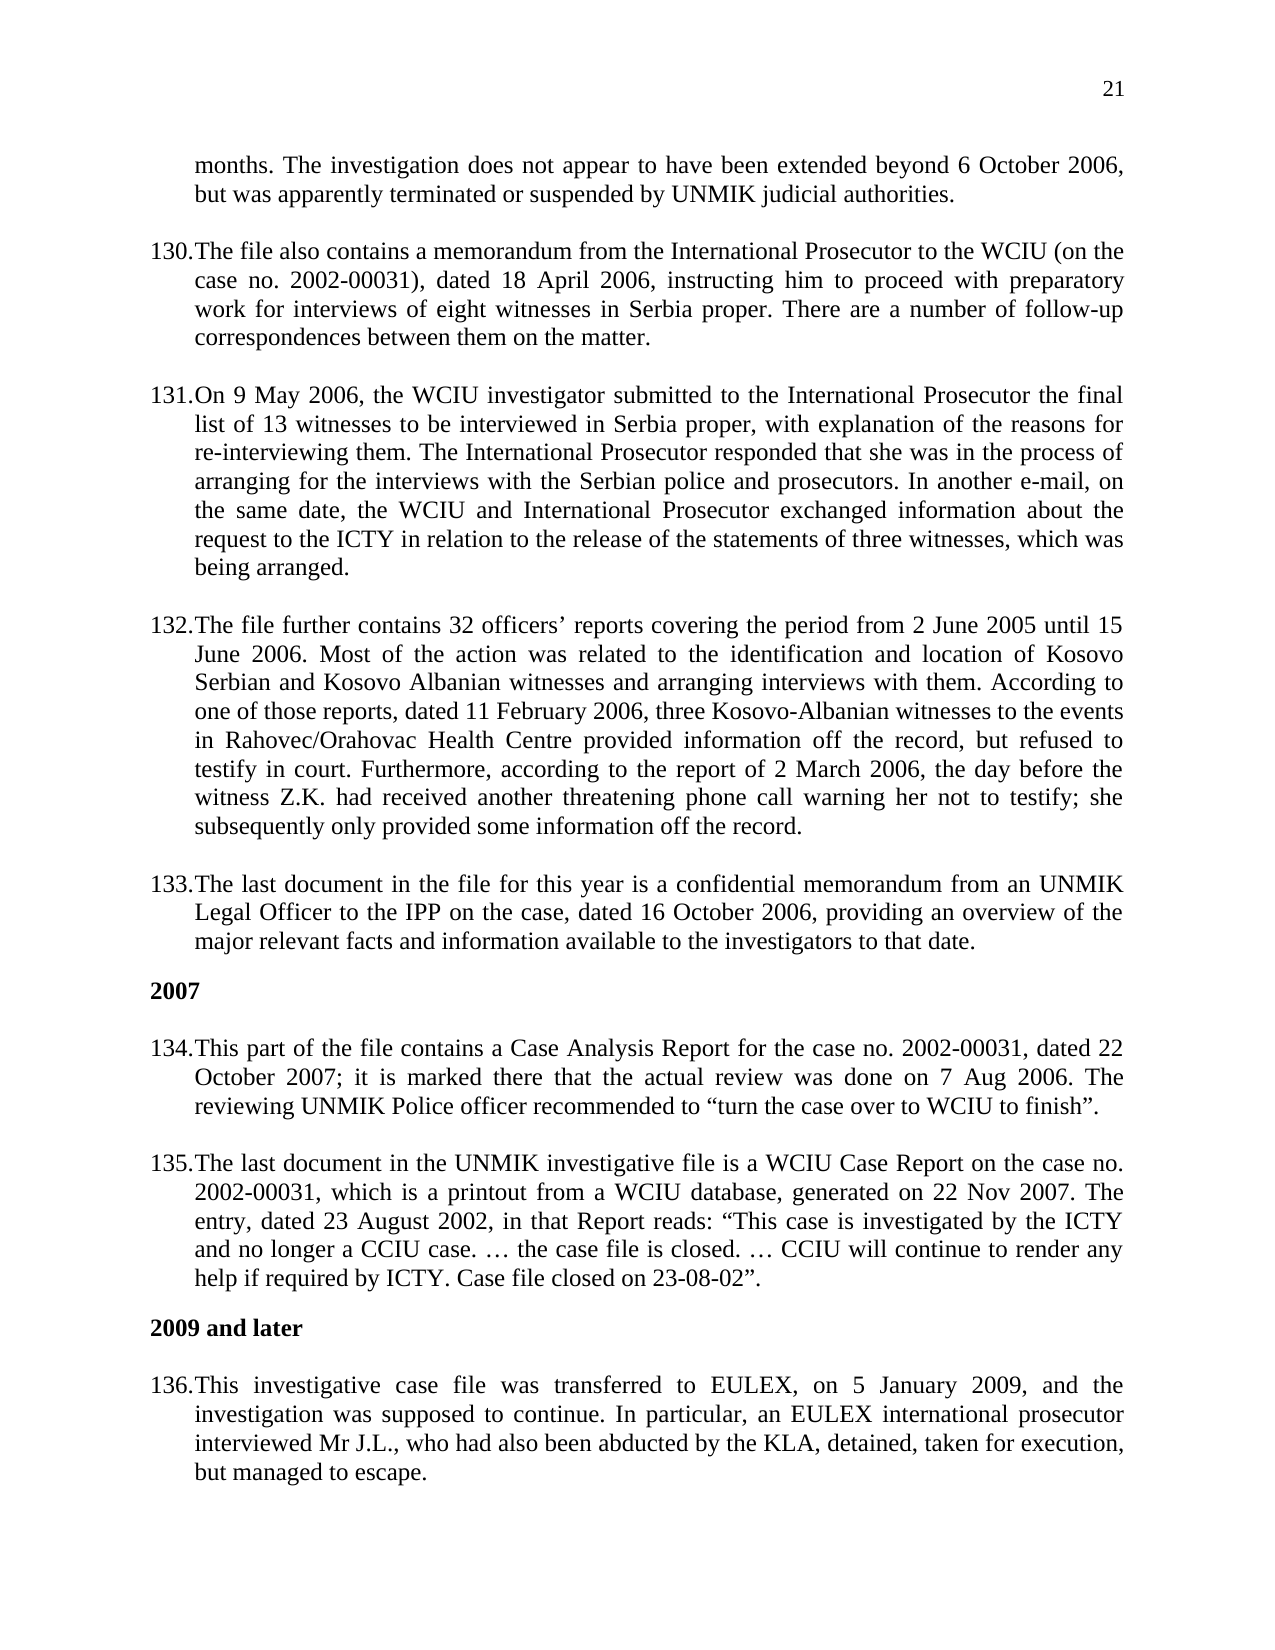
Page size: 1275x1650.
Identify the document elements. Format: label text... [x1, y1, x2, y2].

list This investigative case file was transferred to EULEX, on 5 January 2009, and the investigation was supposed to continue. In particular, an EULEX international prosecutor interviewed Mr J.L., who had also been abducted by the KLA, detained, taken for execution, but managed to escape. [150, 1370, 1125, 1485]
list The file also contains a memorandum from the International Prosecutor to the WCIU (on the case no. 2002-00031), dated 18 April 2006, instructing him to proceed with preparatory work for interviews of eight witnesses in Serbia proper. There are a number of follow-up correspondences between them on the matter. [150, 236, 1125, 351]
list On 9 May 2006, the WCIU investigator submitted to the International Prosecutor the final list of 13 witnesses to be interviewed in Serbia proper, with explanation of the reasons for re-interviewing them. The International Prosecutor responded that she was in the process of arranging for the interviews with the Serbian police and prosecutors. In another e-mail, on the same date, the WCIU and International Prosecutor exchanged information about the request to the ICTY in relation to the release of the statements of three witnesses, which was being arranged. [150, 380, 1125, 581]
list The last document in the file for this year is a confidential memorandum from an UNMIK Legal Officer to the IPP on the case, dated 16 October 2006, providing an overview of the major relevant facts and information available to the investigators to that date. [150, 869, 1125, 955]
list The last document in the UNMIK investigative file is a WCIU Case Report on the case no. 2002-00031, which is a printout from a WCIU database, generated on 22 Nov 2007. The entry, dated 23 August 2002, in that Report reads: “This case is investigated by the ICTY and no longer a CCIU case. … the case file is closed. … CCIU will continue to render any help if required by ICTY. Case file closed on 23-08-02”. [150, 1148, 1125, 1292]
list This part of the file contains a Case Analysis Report for the case no. 2002-00031, dated 22 October 2007; it is marked there that the actual review was done on 7 Aug 2006. The reviewing UNMIK Police officer recommended to “turn the case over to WCIU to finish”. [150, 1033, 1125, 1119]
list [150, 150, 1125, 207]
subtitle 2007 [150, 976, 1125, 1004]
list The file further contains 32 officers’ reports covering the period from 2 June 2005 until 15 June 2006. Most of the action was related to the identification and location of Kosovo Serbian and Kosovo Albanian witnesses and arranging interviews with them. According to one of those reports, dated 11 February 2006, three Kosovo-Albanian witnesses to the events in Rahovec/Orahovac Health Centre provided information off the record, but refused to testify in court. Furthermore, according to the report of 2 March 2006, the day before the witness Z.K. had received another threatening phone call warning her not to testify; she subsequently only provided some information off the record. [150, 610, 1125, 840]
subtitle 2009 and later [150, 1313, 1125, 1342]
